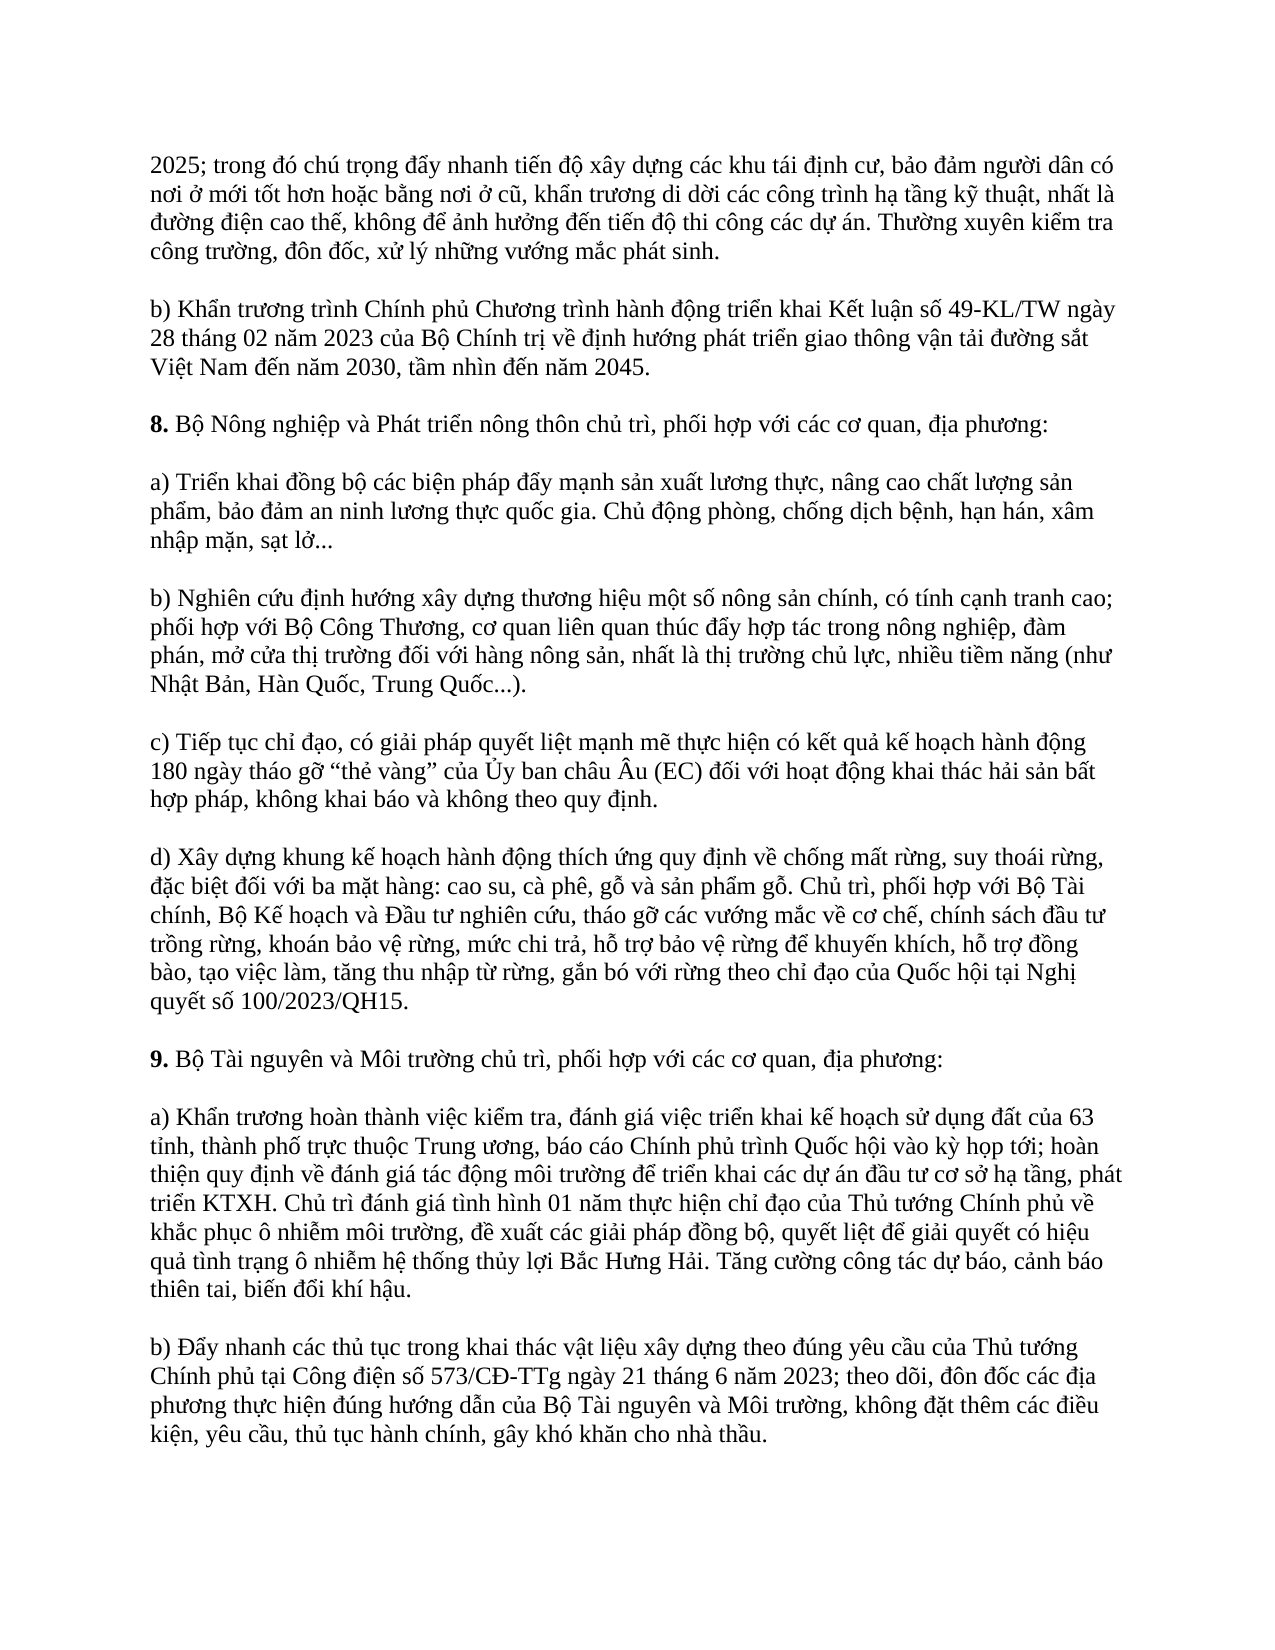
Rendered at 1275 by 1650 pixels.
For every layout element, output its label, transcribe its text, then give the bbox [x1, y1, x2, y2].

text 8. Bộ Nông nghiệp và Phát triển nông thôn chủ trì, phối hợp với các cơ quan, địa phương: [150, 409, 1125, 438]
text b) Đẩy nhanh các thủ tục trong khai thác vật liệu xây dựng theo đúng yêu cầu của Thủ tướng Chính phủ tại Công điện số 573/CĐ-TTg ngày 21 tháng 6 năm 2023; theo dõi, đôn đốc các địa phương thực hiện đúng hướng dẫn của Bộ Tài nguyên và Môi trường, không đặt thêm các điều kiện, yêu cầu, thủ tục hành chính, gây khó khăn cho nhà thầu. [150, 1332, 1125, 1447]
text 9. Bộ Tài nguyên và Môi trường chủ trì, phối hợp với các cơ quan, địa phương: [150, 1044, 1125, 1073]
text a) Triển khai đồng bộ các biện pháp đẩy mạnh sản xuất lương thực, nâng cao chất lượng sản phẩm, bảo đảm an ninh lương thực quốc gia. Chủ động phòng, chống dịch bệnh, hạn hán, xâm nhập mặn, sạt lở... [150, 467, 1125, 554]
text b) Khẩn trương trình Chính phủ Chương trình hành động triển khai Kết luận số 49-KL/TW ngày 28 tháng 02 năm 2023 của Bộ Chính trị về định hướng phát triển giao thông vận tải đường sắt Việt Nam đến năm 2030, tầm nhìn đến năm 2045. [150, 294, 1125, 380]
text a) Khẩn trương hoàn thành việc kiểm tra, đánh giá việc triển khai kế hoạch sử dụng đất của 63 tỉnh, thành phố trực thuộc Trung ương, báo cáo Chính phủ trình Quốc hội vào kỳ họp tới; hoàn thiện quy định về đánh giá tác động môi trường để triển khai các dự án đầu tư cơ sở hạ tầng, phát triển KTXH. Chủ trì đánh giá tình hình 01 năm thực hiện chỉ đạo của Thủ tướng Chính phủ về khắc phục ô nhiễm môi trường, đề xuất các giải pháp đồng bộ, quyết liệt để giải quyết có hiệu quả tình trạng ô nhiễm hệ thống thủy lợi Bắc Hưng Hải. Tăng cường công tác dự báo, cảnh báo thiên tai, biến đổi khí hậu. [150, 1102, 1125, 1303]
text d) Xây dựng khung kế hoạch hành động thích ứng quy định về chống mất rừng, suy thoái rừng, đặc biệt đối với ba mặt hàng: cao su, cà phê, gỗ và sản phẩm gỗ. Chủ trì, phối hợp với Bộ Tài chính, Bộ Kế hoạch và Đầu tư nghiên cứu, tháo gỡ các vướng mắc về cơ chế, chính sách đầu tư trồng rừng, khoán bảo vệ rừng, mức chi trả, hỗ trợ bảo vệ rừng để khuyến khích, hỗ trợ đồng bào, tạo việc làm, tăng thu nhập từ rừng, gắn bó với rừng theo chỉ đạo của Quốc hội tại Nghị quyết số 100/2023/QH15. [150, 842, 1125, 1015]
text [150, 150, 1125, 265]
text c) Tiếp tục chỉ đạo, có giải pháp quyết liệt mạnh mẽ thực hiện có kết quả kế hoạch hành động 180 ngày tháo gỡ “thẻ vàng” của Ủy ban châu Âu (EC) đối với hoạt động khai thác hải sản bất hợp pháp, không khai báo và không theo quy định. [150, 727, 1125, 813]
text b) Nghiên cứu định hướng xây dựng thương hiệu một số nông sản chính, có tính cạnh tranh cao; phối hợp với Bộ Công Thương, cơ quan liên quan thúc đẩy hợp tác trong nông nghiệp, đàm phán, mở cửa thị trường đối với hàng nông sản, nhất là thị trường chủ lực, nhiều tiềm năng (như Nhật Bản, Hàn Quốc, Trung Quốc...). [150, 583, 1125, 698]
